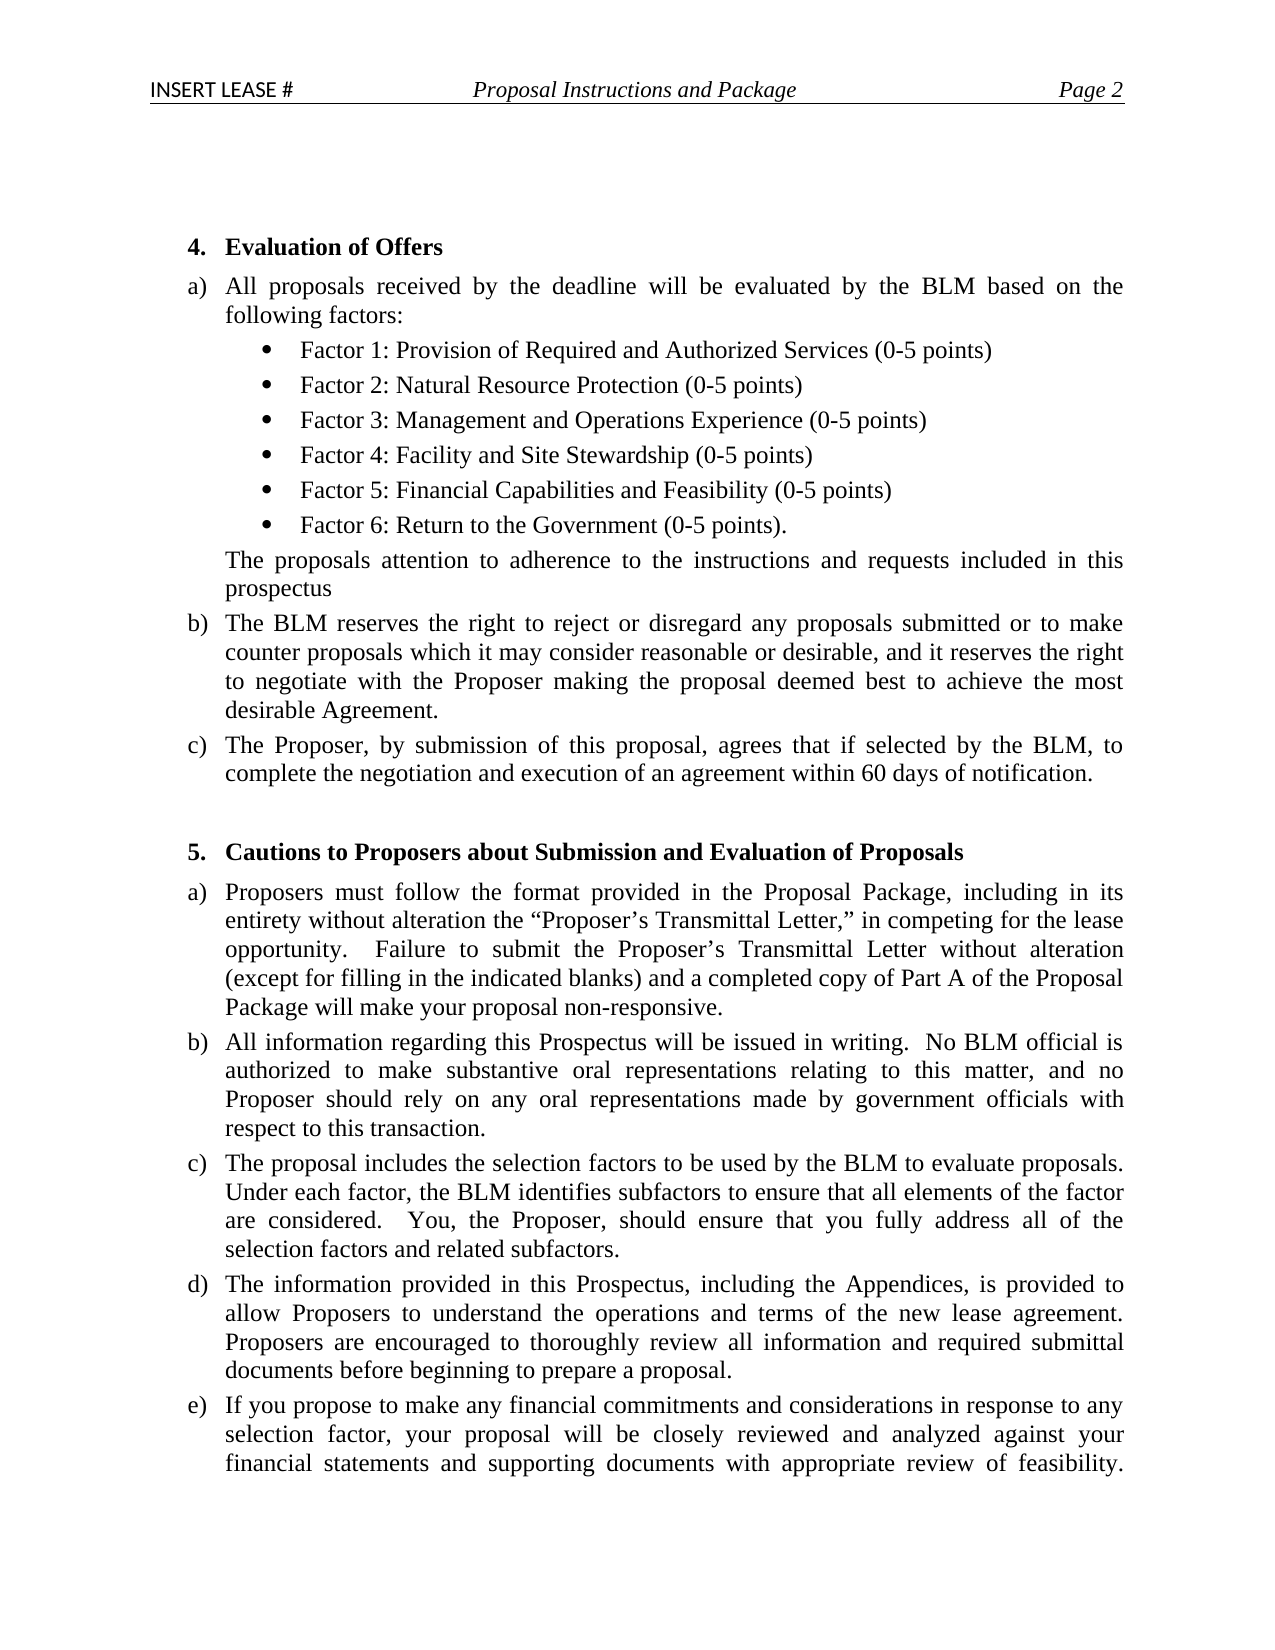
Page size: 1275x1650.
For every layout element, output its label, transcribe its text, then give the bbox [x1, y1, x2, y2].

list Factor 4: Facility and Site Stewardship (0-5 points) [262, 440, 1125, 468]
subtitle The information provided in this Prospectus, including the Appendices, is provided to allow Proposers to understand the operations and terms of the new lease agreement. Proposers are encouraged to thoroughly review all information and required submittal documents before beginning to prepare a proposal. [187, 1269, 1125, 1384]
subtitle All proposals received by the deadline will be evaluated by the BLM based on the following factors: [187, 271, 1125, 328]
subtitle Evaluation of Offers [187, 232, 1125, 261]
list Factor 3: Management and Operations Experience (0-5 points) [262, 405, 1125, 433]
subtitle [187, 1390, 1125, 1477]
subtitle The Proposer, by submission of this proposal, agrees that if selected by the BLM, to complete the negotiation and execution of an agreement within 60 days of notification. [187, 730, 1125, 787]
subtitle The BLM reserves the right to reject or disregard any proposals submitted or to make counter proposals which it may consider reasonable or desirable, and it reserves the right to negotiate with the Proposer making the proposal deemed best to achieve the most desirable Agreement. [187, 608, 1125, 723]
list Factor 6: Return to the Government (0-5 points). [262, 510, 1125, 538]
subtitle All information regarding this Prospectus will be issued in writing. No BLM official is authorized to make substantive oral representations relating to this matter, and no Proposer should rely on any oral representations made by government officials with respect to this transaction. [187, 1027, 1125, 1142]
text The proposals attention to adherence to the instructions and requests included in this prospectus [225, 545, 1125, 602]
list Factor 2: Natural Resource Protection (0-5 points) [262, 370, 1125, 398]
list Factor 1: Provision of Required and Authorized Services (0-5 points) [262, 335, 1125, 363]
list Factor 5: Financial Capabilities and Feasibility (0-5 points) [262, 475, 1125, 503]
subtitle Cautions to Proposers about Submission and Evaluation of Proposals [187, 837, 1125, 866]
subtitle Proposers must follow the format provided in the Proposal Package, including in its entirety without alteration the “Proposer’s Transmittal Letter,” in competing for the lease opportunity. Failure to submit the Proposer’s Transmittal Letter without alteration (except for filling in the indicated blanks) and a completed copy of Part A of the Proposal Package will make your proposal non-responsive. [187, 877, 1125, 1020]
subtitle The proposal includes the selection factors to be used by the BLM to evaluate proposals. Under each factor, the BLM identifies subfactors to ensure that all elements of the factor are considered. You, the Proposer, should ensure that you fully address all of the selection factors and related subfactors. [187, 1148, 1125, 1263]
